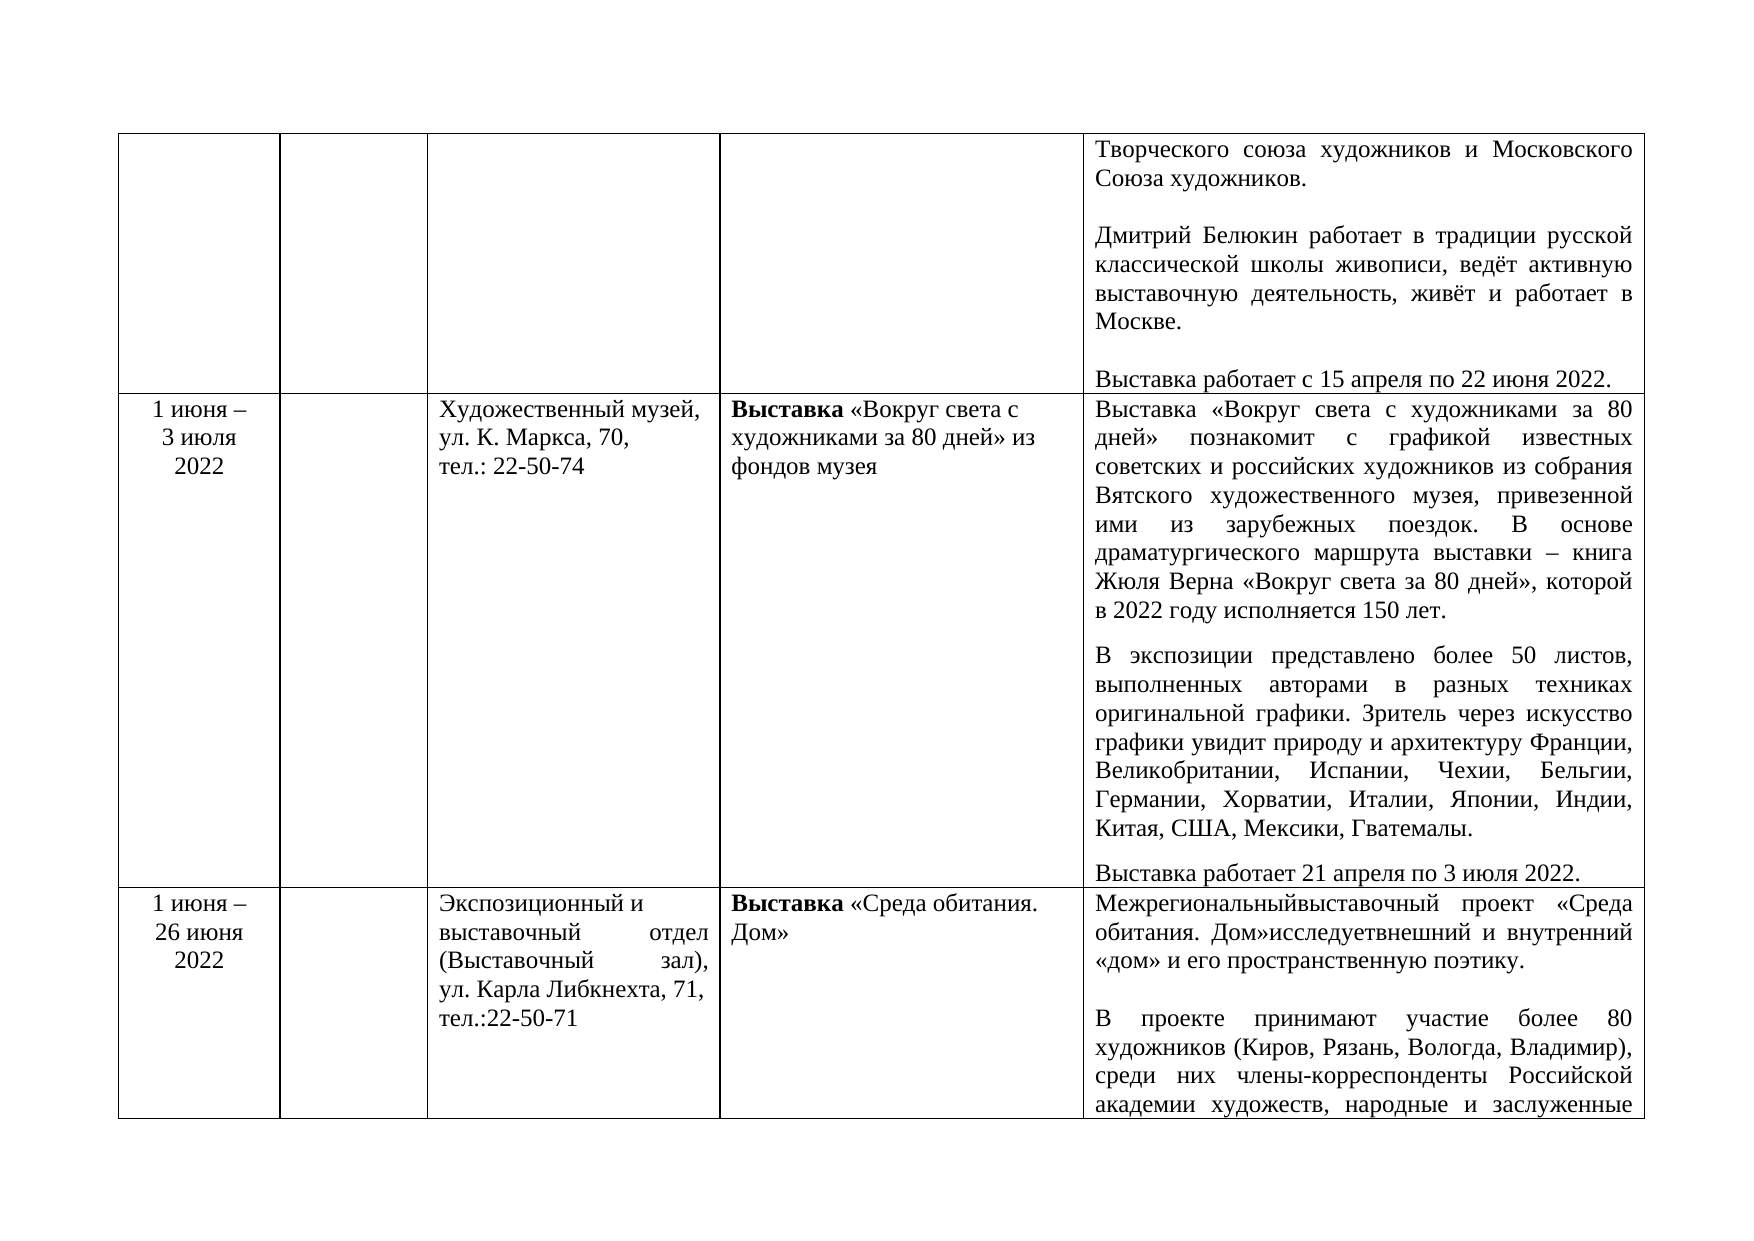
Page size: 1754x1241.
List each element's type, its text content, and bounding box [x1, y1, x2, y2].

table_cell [119, 888, 279, 1118]
table_cell [281, 888, 427, 1118]
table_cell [1084, 134, 1644, 393]
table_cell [721, 888, 1083, 1118]
table_cell [281, 394, 427, 887]
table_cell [428, 134, 719, 393]
table_cell Художественный музей, ул. К. Маркса, 70, тел.: 22-50-74 [428, 394, 719, 887]
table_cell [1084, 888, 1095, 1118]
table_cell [721, 134, 1083, 393]
table_cell [281, 134, 427, 393]
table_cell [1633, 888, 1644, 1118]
table_cell 1 июня – 3 июля 2022 [119, 394, 279, 887]
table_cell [119, 134, 279, 393]
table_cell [428, 888, 719, 1118]
table_cell Выставка «Вокруг света с художниками за 80 дней» познакомит с графикой известных советских и российских художников из собрания Вятского художественного музея, привезенной ими из зарубежных поездок. В основе драматургического маршрута выставки – книга Жюля Верна «Вокруг света за 80 дней», которой в 2022 году исполняется 150 лет. В экспозиции представлено более 50 листов, выполненных авторами в разных техниках оригинальной графики. Зритель через искусство графики увидит природу и архитектуру Франции, Великобритании, Испании, Чехии, Бельгии, Германии, Хорватии, Италии, Японии, Индии, Китая, США, Мексики, Гватемалы. Выставка работает 21 апреля по 3 июля 2022. [1084, 394, 1644, 887]
table_cell Выставка «Вокруг света с художниками за 80 дней» из фондов музея [721, 394, 1083, 887]
